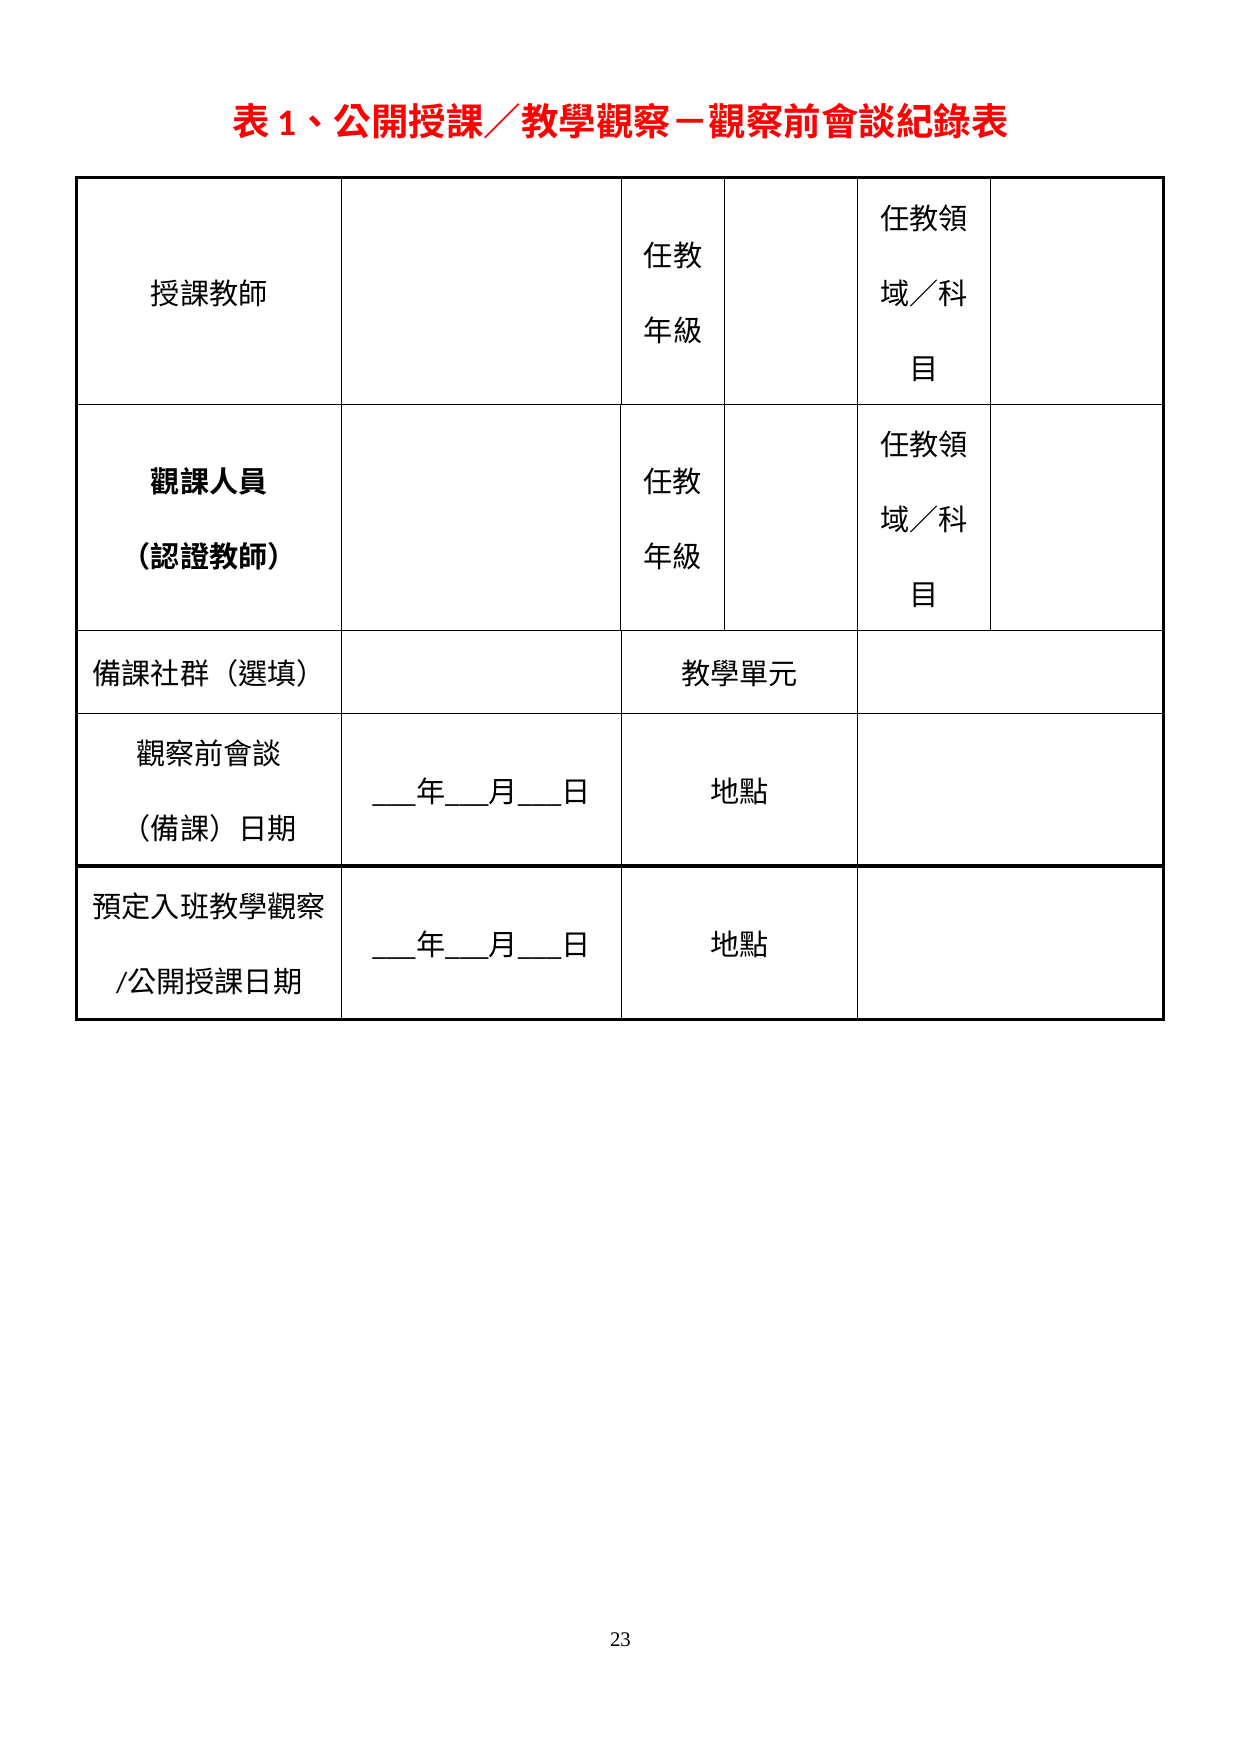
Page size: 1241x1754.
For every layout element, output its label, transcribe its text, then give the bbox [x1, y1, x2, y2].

table_header [991, 179, 1162, 404]
table_cell [858, 868, 1162, 1017]
table_cell [342, 631, 621, 713]
table_cell [991, 405, 1162, 630]
table_cell 教學單元 [622, 631, 857, 713]
table_cell 觀課人員 （認證教師） [78, 405, 341, 630]
table_cell 任教領域∕科目 [858, 405, 990, 630]
table_header 任教領域∕科目 [858, 179, 990, 404]
text 表1、公開授課∕教學觀察－觀察前會談紀錄表 [75, 82, 1165, 157]
table_cell [858, 714, 1162, 864]
table_cell [725, 405, 857, 630]
table_cell ___年___月___日 [342, 868, 621, 1017]
table_cell [342, 405, 620, 630]
table_cell ___年___月___日 [342, 714, 621, 864]
table_header 任教年級 [622, 179, 724, 404]
table_cell 地點 [622, 868, 857, 1017]
table_cell 任教年級 [621, 405, 724, 630]
table_cell 地點 [622, 714, 857, 864]
table_cell [858, 631, 1162, 713]
table_cell 預定入班教學觀察/公開授課日期 [78, 868, 341, 1017]
table_cell 備課社群（選填） [78, 631, 341, 713]
table_header 授課教師 [78, 179, 341, 404]
table_header [342, 179, 621, 404]
table_cell 觀察前會談 （備課）日期 [78, 714, 341, 864]
table_header [725, 179, 857, 404]
